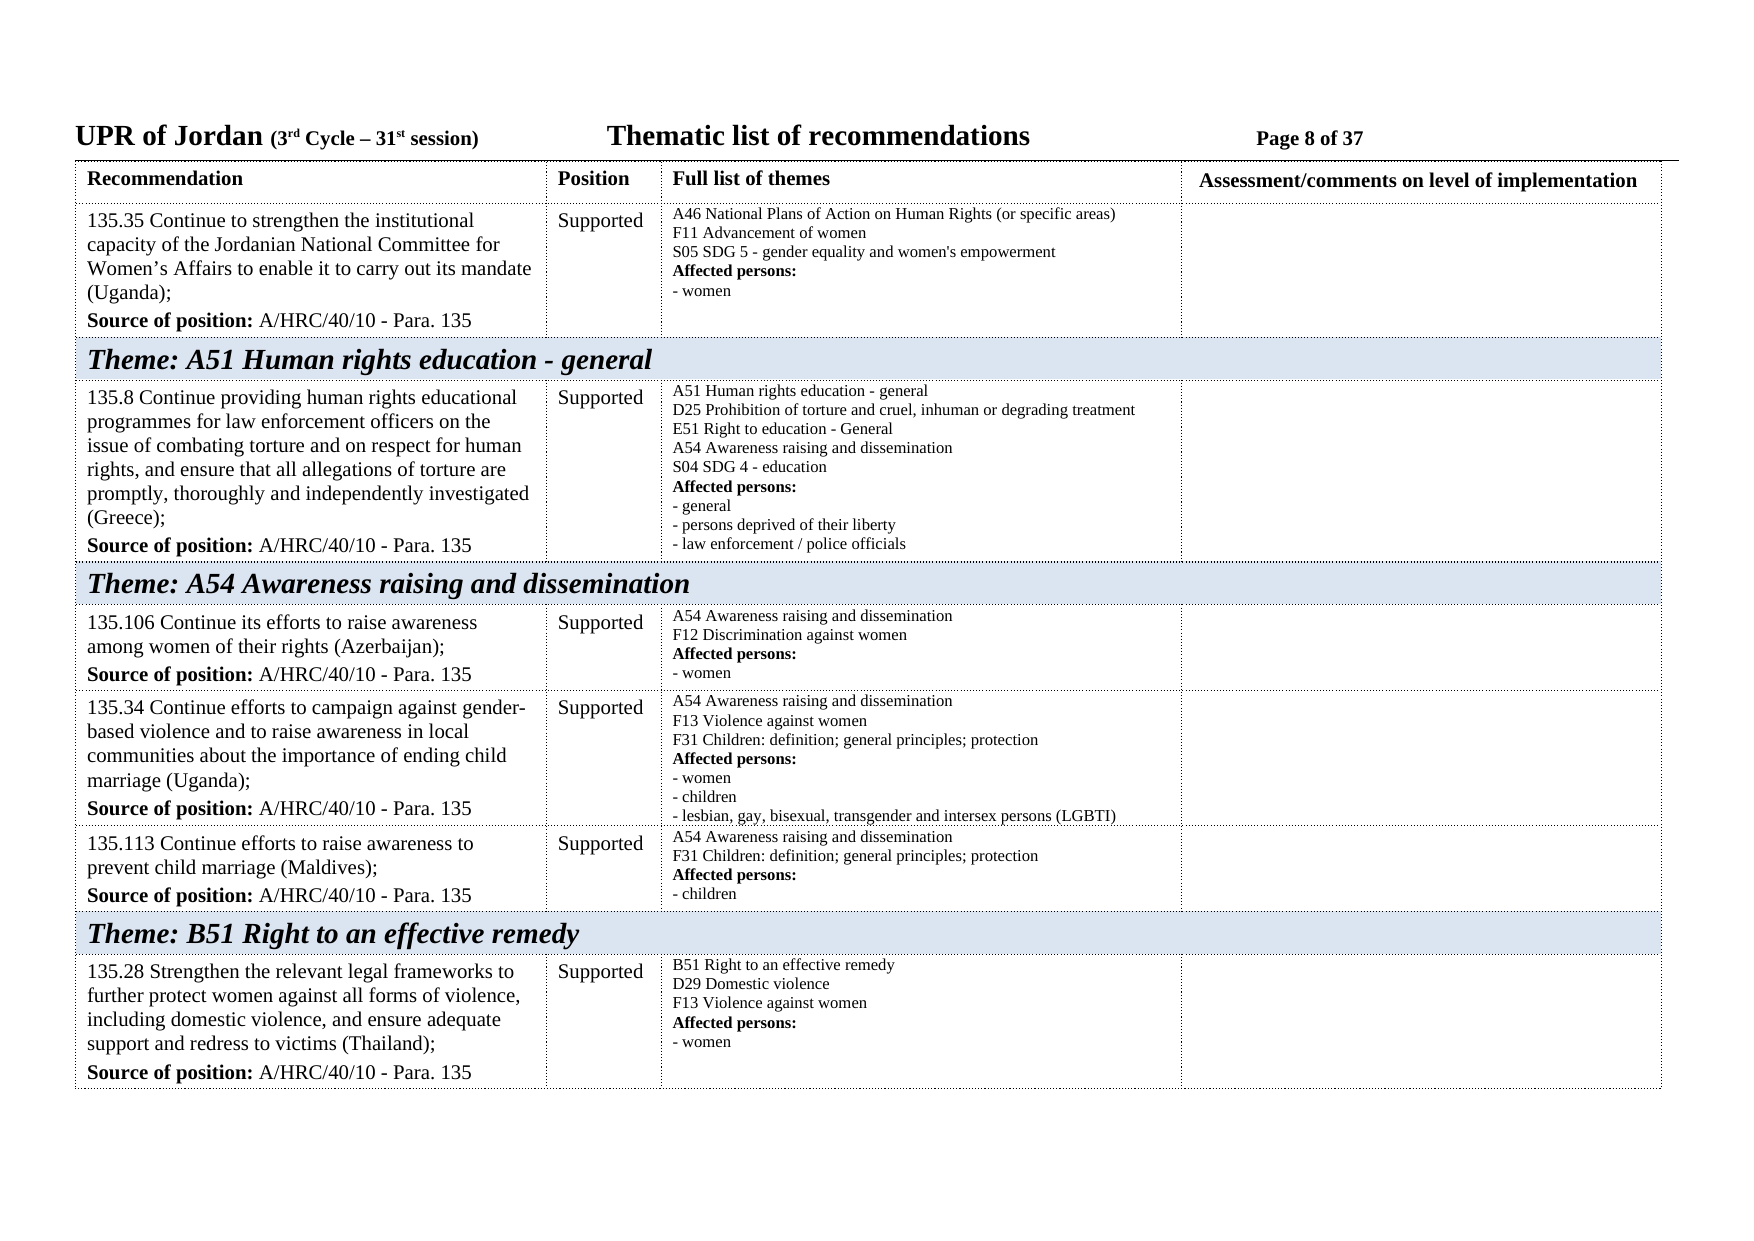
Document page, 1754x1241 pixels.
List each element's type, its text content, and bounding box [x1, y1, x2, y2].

table_header Full list of themes [661, 161, 1182, 203]
table_cell B51 Right to an effective remedy D29 Domestic violence F13 Violence against women Affected persons: - women [661, 954, 1182, 1088]
table_cell [1182, 690, 1661, 825]
table_cell A54 Awareness raising and dissemination F13 Violence against women F31 Children: definition; general principles; protection Affected persons: - women - children - lesbian, gay, bisexual, transgender and intersex persons (LGBTI) [661, 690, 1182, 825]
table_cell Theme: B51 Right to an effective remedy [76, 911, 1661, 954]
table_cell Supported [546, 954, 661, 1088]
table_cell [1182, 825, 1661, 911]
table_cell Supported [546, 380, 661, 561]
table_cell 135.106 Continue its efforts to raise awareness among women of their rights (Azerbaijan); Source of position: A/HRC/40/10 - Para. 135 [76, 604, 546, 690]
table_header Position [546, 161, 661, 203]
table_cell Supported [546, 690, 661, 825]
table_cell Theme: A54 Awareness raising and dissemination [76, 561, 1661, 604]
table_cell A54 Awareness raising and dissemination F12 Discrimination against women Affected persons: - women [661, 604, 1182, 690]
table_cell A46 National Plans of Action on Human Rights (or specific areas) F11 Advancement of women S05 SDG 5 - gender equality and women's empowerment Affected persons: - women [661, 203, 1182, 337]
table_cell 135.8 Continue providing human rights educational programmes for law enforcement officers on the issue of combating torture and on respect for human rights, and ensure that all allegations of torture are promptly, thoroughly and independently investigated (Greece); Source of position: A/HRC/40/10 - Para. 135 [76, 380, 546, 561]
table_cell [1182, 604, 1661, 690]
table_cell A51 Human rights education - general D25 Prohibition of torture and cruel, inhuman or degrading treatment E51 Right to education - General A54 Awareness raising and dissemination S04 SDG 4 - education Affected persons: - general - persons deprived of their liberty - law enforcement / police officials [661, 380, 1182, 561]
table_cell 135.28 Strengthen the relevant legal frameworks to further protect women against all forms of violence, including domestic violence, and ensure adequate support and redress to victims (Thailand); Source of position: A/HRC/40/10 - Para. 135 [76, 954, 546, 1088]
table_cell [1182, 380, 1661, 561]
table_cell Supported [546, 203, 661, 337]
table_cell Supported [546, 604, 661, 690]
table_cell A54 Awareness raising and dissemination F31 Children: definition; general principles; protection Affected persons: - children [661, 825, 1182, 911]
table_cell [1182, 954, 1661, 1088]
table_header Recommendation [76, 161, 546, 203]
table_cell Theme: A51 Human rights education - general [76, 337, 1661, 379]
table_cell [1182, 203, 1661, 337]
table_cell 135.34 Continue efforts to campaign against gender-based violence and to raise awareness in local communities about the importance of ending child marriage (Uganda); Source of position: A/HRC/40/10 - Para. 135 [76, 690, 546, 825]
table_cell 135.113 Continue efforts to raise awareness to prevent child marriage (Maldives); Source of position: A/HRC/40/10 - Para. 135 [76, 825, 546, 911]
table_cell Supported [546, 825, 661, 911]
table_cell 135.35 Continue to strengthen the institutional capacity of the Jordanian National Committee for Women’s Affairs to enable it to carry out its mandate (Uganda); Source of position: A/HRC/40/10 - Para. 135 [76, 203, 546, 337]
table_header Assessment/comments on level of implementation [1182, 161, 1661, 203]
